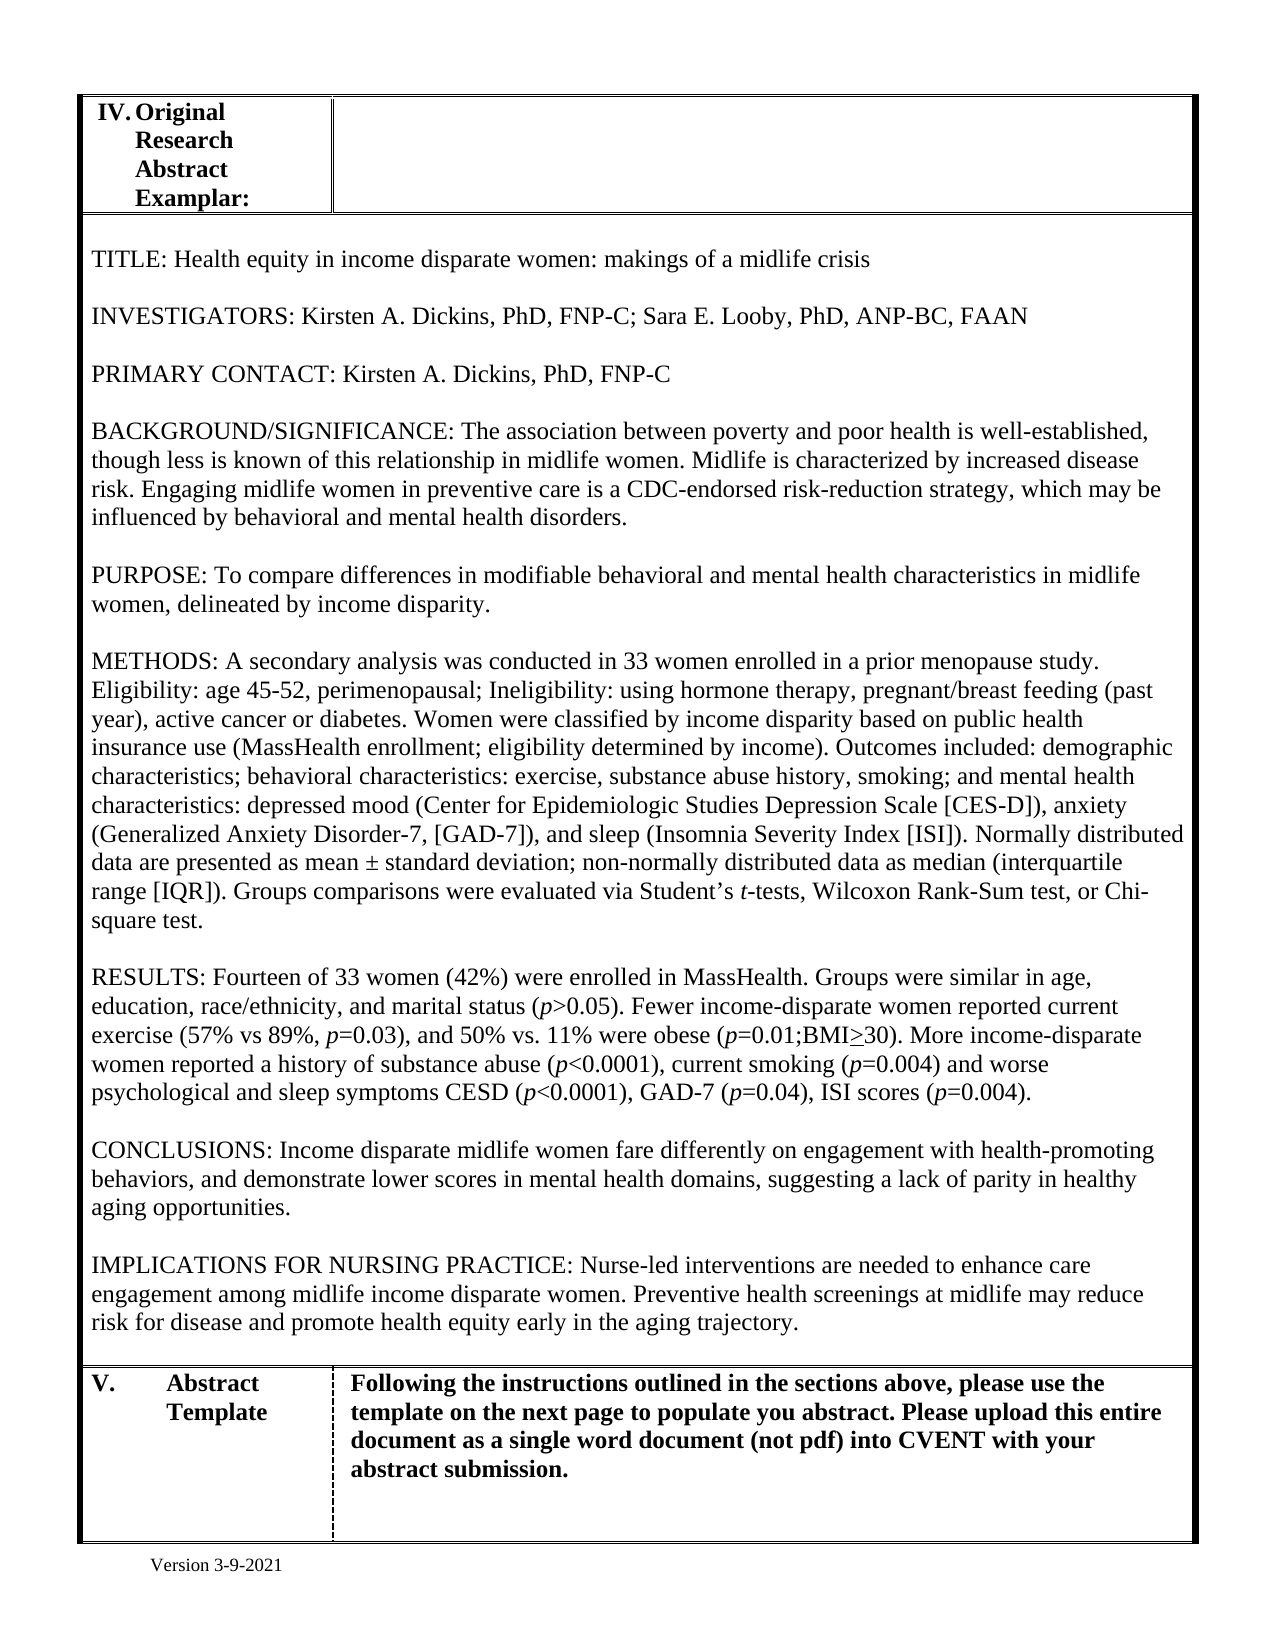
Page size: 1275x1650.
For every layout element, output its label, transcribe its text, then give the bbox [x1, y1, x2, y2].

table_cell Following the instructions outlined in the sections above, please use the template on the next page to populate you abstract. Please upload this entire document as a single word document (not pdf) into CVENT with your abstract submission. [333, 1368, 1192, 1541]
table_cell Abstract Template [83, 1368, 333, 1541]
table_header [333, 97, 1192, 212]
table_cell TITLE: Health equity in income disparate women: makings of a midlife crisis INVESTIGATORS: Kirsten A. Dickins, PhD, FNP-C; Sara E. Looby, PhD, ANP-BC, FAAN Primary Contact: Kirsten A. Dickins, PhD, FNP-C BACKGROUND/SIGNIFICANCE: The association between poverty and poor health is well-established, though less is known of this relationship in midlife women. Midlife is characterized by increased disease risk. Engaging midlife women in preventive care is a CDC-endorsed risk-reduction strategy, which may be influenced by behavioral and mental health disorders. PURPOSE: To compare differences in modifiable behavioral and mental health characteristics in midlife women, delineated by income disparity. METHODS: A secondary analysis was conducted in 33 women enrolled in a prior menopause study. Eligibility: age 45-52, perimenopausal; Ineligibility: using hormone therapy, pregnant/breast feeding (past year), active cancer or diabetes. Women were classified by income disparity based on public health insurance use (MassHealth enrollment; eligibility determined by income). Outcomes included: demographic characteristics; behavioral characteristics: exercise, substance abuse history, smoking; and mental health characteristics: depressed mood (Center for Epidemiologic Studies Depression Scale [CES-D]), anxiety (Generalized Anxiety Disorder-7, [GAD-7]), and sleep (Insomnia Severity Index [ISI]). Normally distributed data are presented as mean ± standard deviation; non-normally distributed data as median (interquartile range [IQR]). Groups comparisons were evaluated via Student’s t-tests, Wilcoxon Rank-Sum test, or Chi-square test. RESULTS: Fourteen of 33 women (42%) were enrolled in MassHealth. Groups were similar in age, education, race/ethnicity, and marital status (p>0.05). Fewer income-disparate women reported current exercise (57% vs 89%, p=0.03), and 50% vs. 11% were obese (p=0.01;BMI>30). More income-disparate women reported a history of substance abuse (p<0.0001), current smoking (p=0.004) and worse psychological and sleep symptoms CESD (p<0.0001), GAD-7 (p=0.04), ISI scores (p=0.004). CONCLUSIONS: Income disparate midlife women fare differently on engagement with health-promoting behaviors, and demonstrate lower scores in mental health domains, suggesting a lack of parity in healthy aging opportunities. Implications for Nursing Practice: Nurse-led interventions are needed to enhance care engagement among midlife income disparate women. Preventive health screenings at midlife may reduce risk for disease and promote health equity early in the aging trajectory. [83, 215, 1192, 1365]
table_header Original Research Abstract Examplar: [83, 95, 333, 212]
